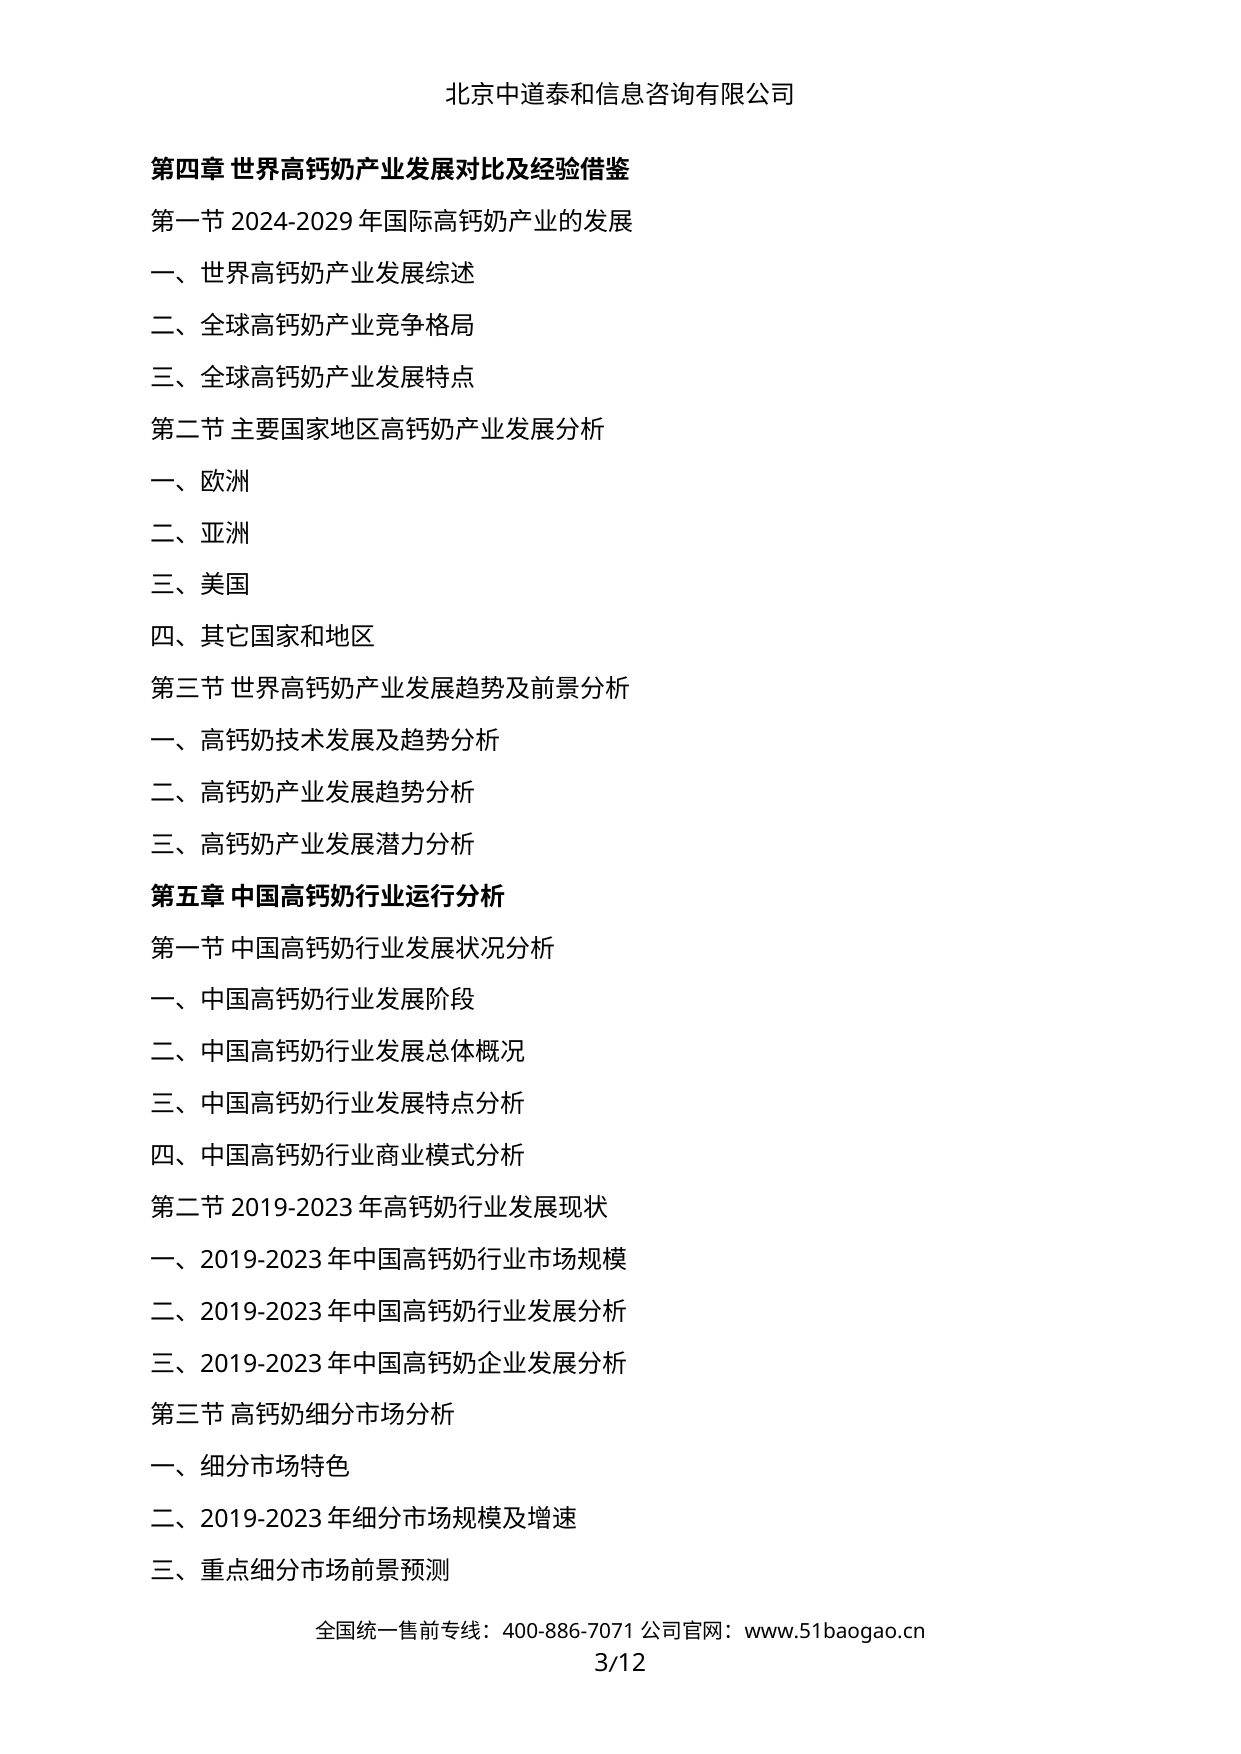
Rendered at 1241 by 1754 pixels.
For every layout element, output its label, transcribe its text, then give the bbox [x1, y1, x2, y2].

text 二、中国高钙奶行业发展总体概况 [150, 1032, 1090, 1068]
text 四、中国高钙奶行业商业模式分析 [150, 1136, 1090, 1172]
text 第一节 中国高钙奶行业发展状况分析 [150, 928, 1090, 964]
text 第三节 高钙奶细分市场分析 [150, 1395, 1090, 1431]
text 一、世界高钙奶产业发展综述 [150, 254, 1090, 290]
text 第二节 主要国家地区高钙奶产业发展分析 [150, 409, 1090, 446]
text 一、2019-2023年中国高钙奶行业市场规模 [150, 1239, 1090, 1276]
text 三、中国高钙奶行业发展特点分析 [150, 1084, 1090, 1120]
text 第二节 2019-2023年高钙奶行业发展现状 [150, 1187, 1090, 1224]
text 一、细分市场特色 [150, 1447, 1090, 1483]
text 第五章 中国高钙奶行业运行分析 [150, 876, 1090, 912]
text 二、高钙奶产业发展趋势分析 [150, 772, 1090, 809]
text 一、高钙奶技术发展及趋势分析 [150, 721, 1090, 757]
text 三、高钙奶产业发展潜力分析 [150, 824, 1090, 861]
text 一、欧洲 [150, 461, 1090, 497]
text 三、2019-2023年中国高钙奶企业发展分析 [150, 1343, 1090, 1379]
text 三、重点细分市场前景预测 [150, 1551, 1090, 1587]
text 二、2019-2023年细分市场规模及增速 [150, 1499, 1090, 1535]
text 第三节 世界高钙奶产业发展趋势及前景分析 [150, 669, 1090, 705]
text 四、其它国家和地区 [150, 617, 1090, 653]
text 三、全球高钙奶产业发展特点 [150, 357, 1090, 394]
text 第一节 2024-2029年国际高钙奶产业的发展 [150, 202, 1090, 238]
text 二、2019-2023年中国高钙奶行业发展分析 [150, 1291, 1090, 1327]
text 三、美国 [150, 565, 1090, 601]
text 二、亚洲 [150, 513, 1090, 549]
text 第四章 世界高钙奶产业发展对比及经验借鉴 [150, 150, 1090, 186]
text 二、全球高钙奶产业竞争格局 [150, 306, 1090, 342]
text 一、中国高钙奶行业发展阶段 [150, 980, 1090, 1016]
